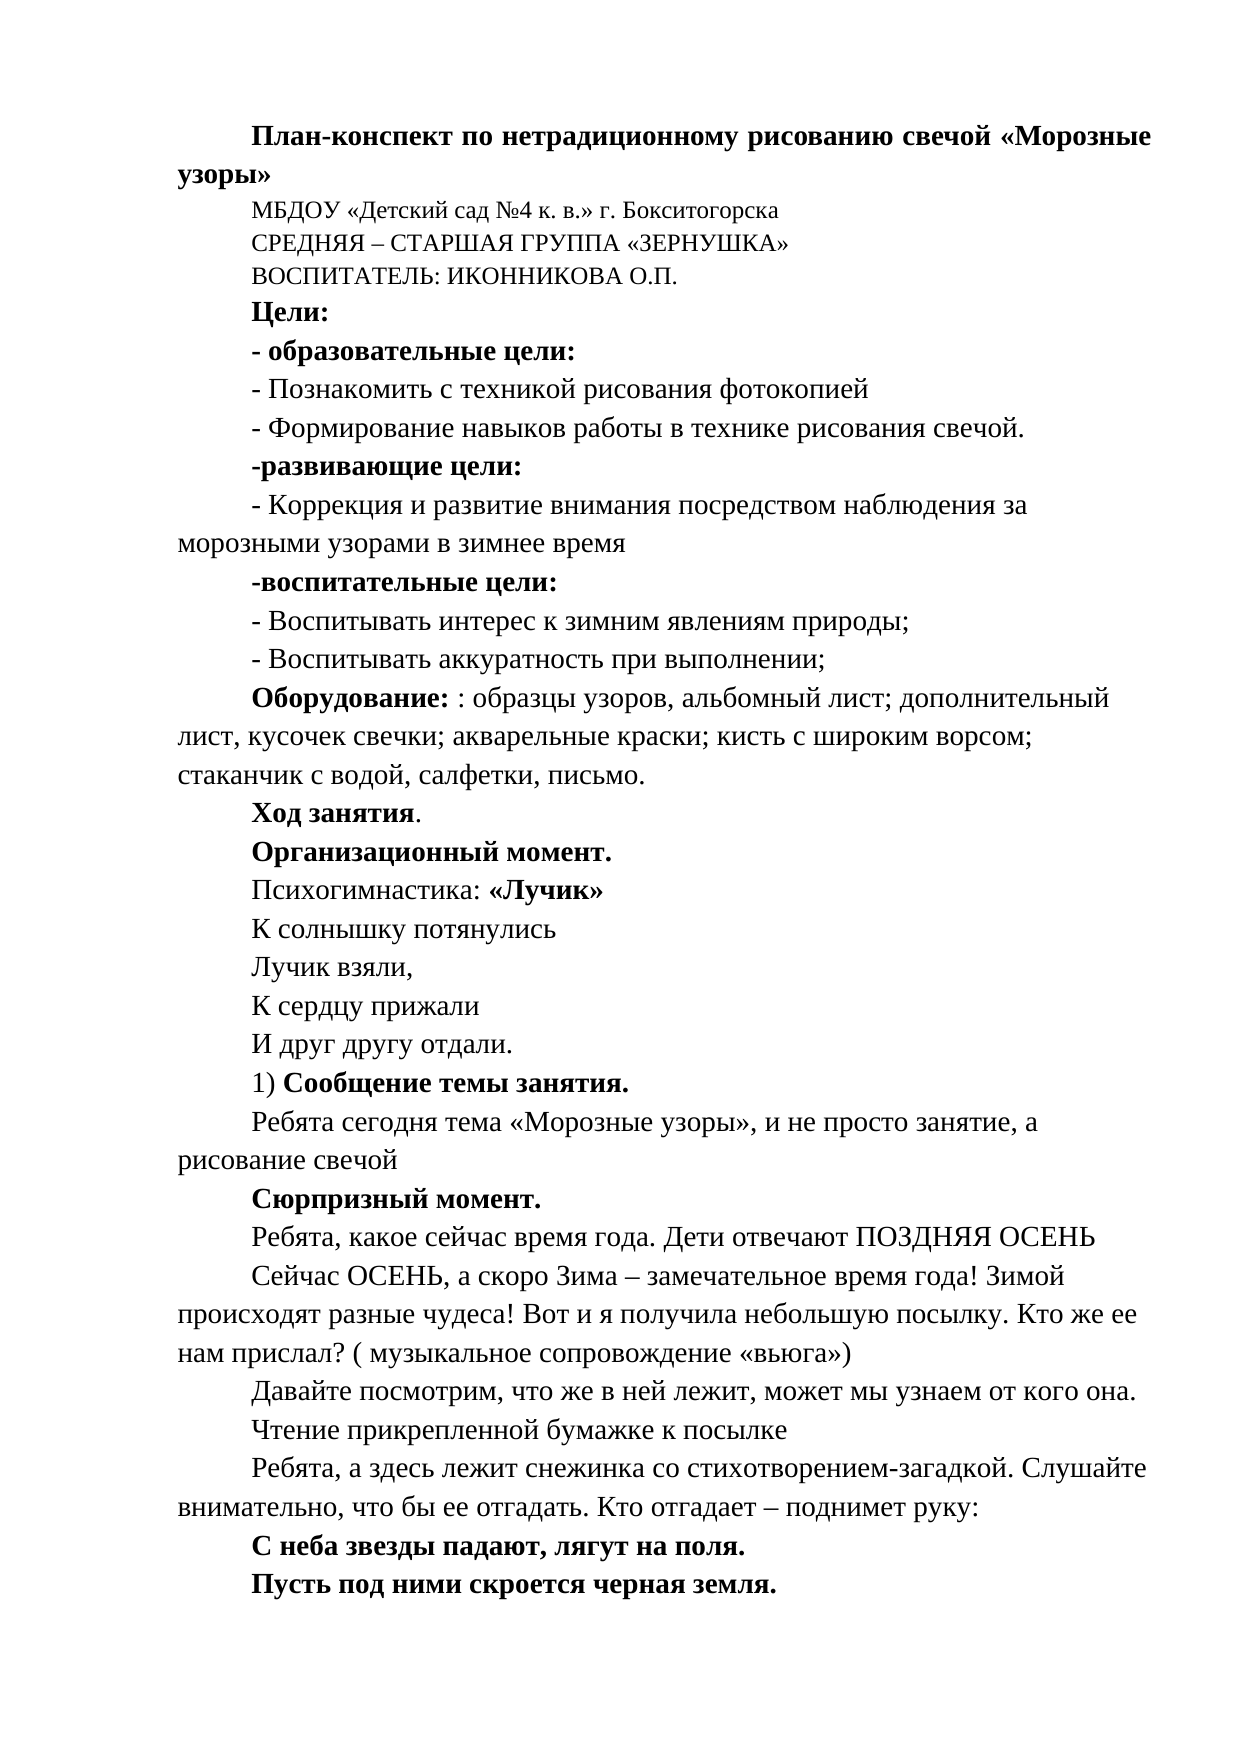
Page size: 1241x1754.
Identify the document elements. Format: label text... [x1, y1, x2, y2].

text С неба звезды падают, лягут на поля. [177, 1528, 1152, 1561]
text Чтение прикрепленной бумажке к посылке [177, 1412, 1152, 1446]
text Лучик взяли, [177, 949, 1152, 983]
text Сюрпризный момент. [177, 1181, 1152, 1214]
text ВОСПИТАТЕЛЬ: ИКОННИКОВА О.П. [177, 261, 1152, 290]
text -развивающие цели: [177, 448, 1152, 482]
text Давайте посмотрим, что же в ней лежит, может мы узнаем от кого она. [177, 1373, 1152, 1407]
text -воспитательные цели: [177, 564, 1152, 598]
text - Познакомить с техникой рисования фотокопией [177, 371, 1152, 405]
text Ребята сегодня тема «Морозные узоры», и не просто занятие, а рисование свечой [177, 1104, 1152, 1176]
text - Воспитывать интерес к зимним явлениям природы; [177, 603, 1152, 636]
text СРЕДНЯЯ – СТАРШАЯ ГРУППА «ЗЕРНУШКА» [177, 228, 1152, 257]
text К сердцу прижали [177, 988, 1152, 1022]
text Сейчас ОСЕНЬ, а скоро Зима – замечательное время года! Зимой происходят разные чудеса! Вот и я получила небольшую посылку. Кто же ее нам прислал? ( музыкальное сопровождение «вьюга») [177, 1258, 1152, 1368]
text - Формирование навыков работы в технике рисования свечой. [177, 410, 1152, 443]
text Пусть под ними скроется черная земля. [177, 1566, 1152, 1600]
text Организационный момент. [177, 834, 1152, 867]
text МБДОУ «Детский сад №4 к. в.» г. Бокситогорска [177, 195, 1152, 224]
text Ребята, какое сейчас время года. Дети отвечают ПОЗДНЯЯ ОСЕНЬ [177, 1219, 1152, 1253]
text 1) Сообщение темы занятия. [177, 1065, 1152, 1099]
text Цели: [177, 294, 1152, 328]
text - Коррекция и развитие внимания посредством наблюдения за морозными узорами в зимнее время [177, 487, 1152, 559]
text Психогимнастика: «Лучик» [177, 872, 1152, 906]
text Оборудование: : образцы узоров, альбомный лист; дополнительный лист, кусочек свечки; акварельные краски; кисть с широким ворсом; стаканчик с водой, салфетки, письмо. [177, 680, 1152, 790]
text - Воспитывать аккуратность при выполнении; [177, 641, 1152, 675]
text Ребята, а здесь лежит снежинка со стихотворением-загадкой. Слушайте внимательно, что бы ее отгадать. Кто отгадает – поднимет руку: [177, 1451, 1152, 1523]
text План-конспект по нетрадиционному рисованию свечой «Морозные узоры» [177, 118, 1152, 190]
text И друг другу отдали. [177, 1027, 1152, 1060]
text - образовательные цели: [177, 333, 1152, 366]
text К солнышку потянулись [177, 911, 1152, 944]
text Ход занятия. [177, 795, 1152, 829]
